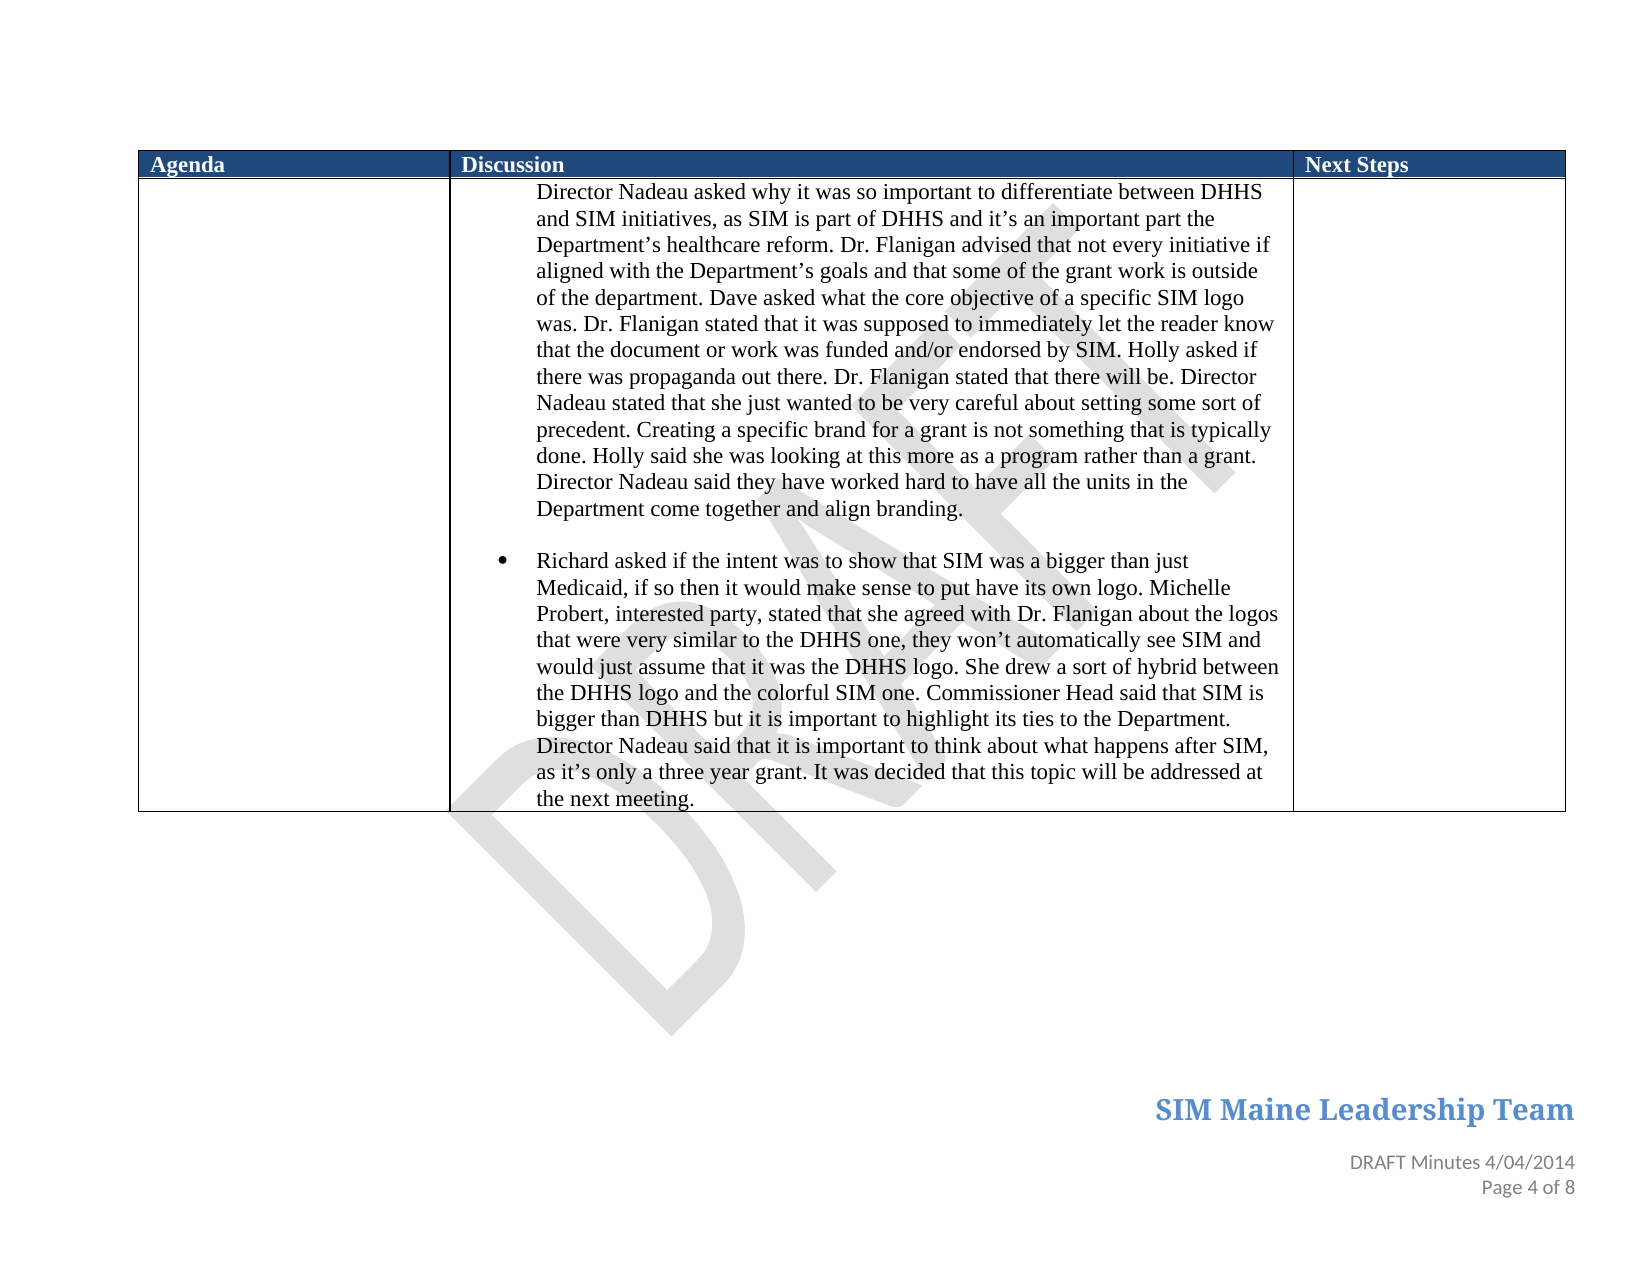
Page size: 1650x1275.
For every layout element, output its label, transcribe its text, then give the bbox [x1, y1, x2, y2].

table_header Next Steps [1294, 151, 1565, 177]
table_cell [1294, 179, 1565, 811]
table_header Discussion [451, 151, 1293, 177]
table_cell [139, 179, 449, 811]
table_header Agenda [139, 151, 449, 177]
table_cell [451, 179, 1293, 811]
